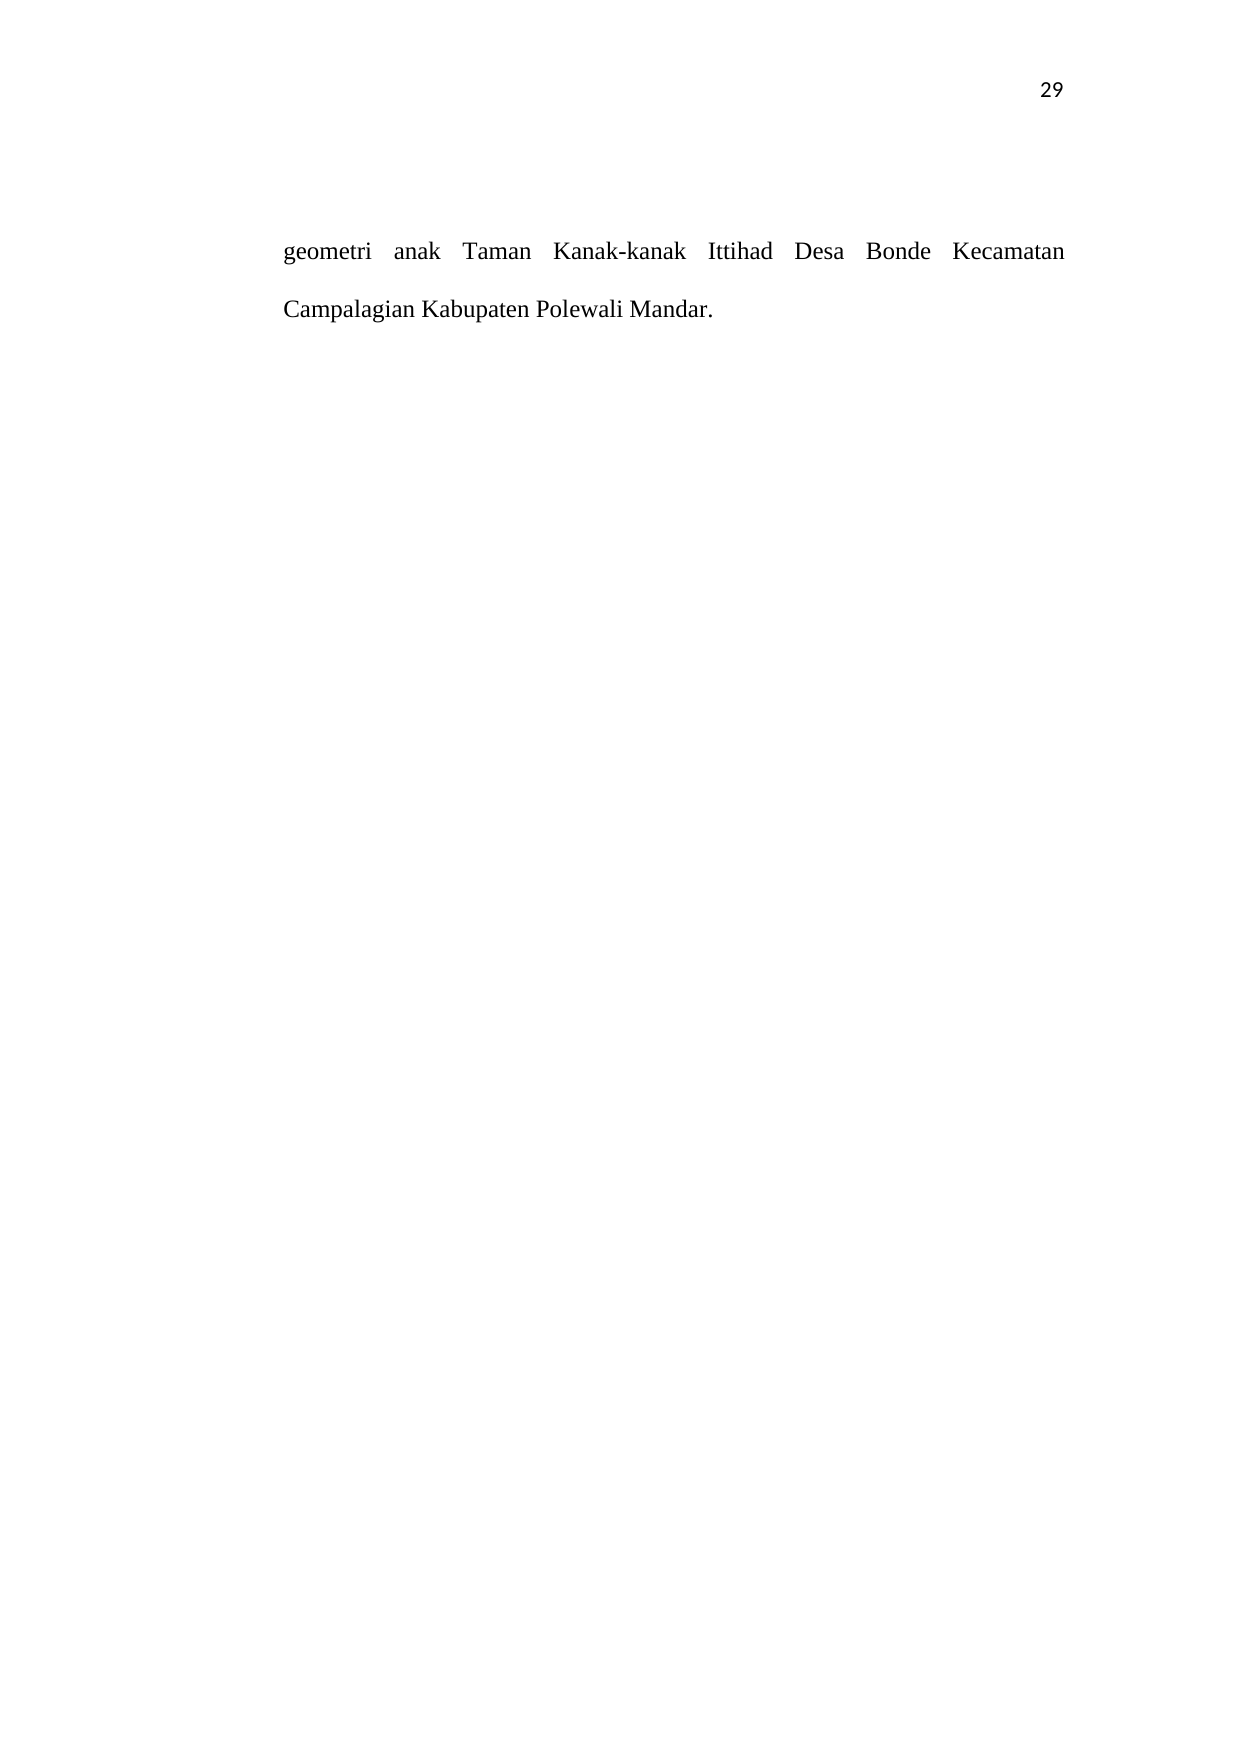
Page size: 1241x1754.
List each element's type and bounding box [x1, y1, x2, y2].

text [236, 236, 1065, 322]
